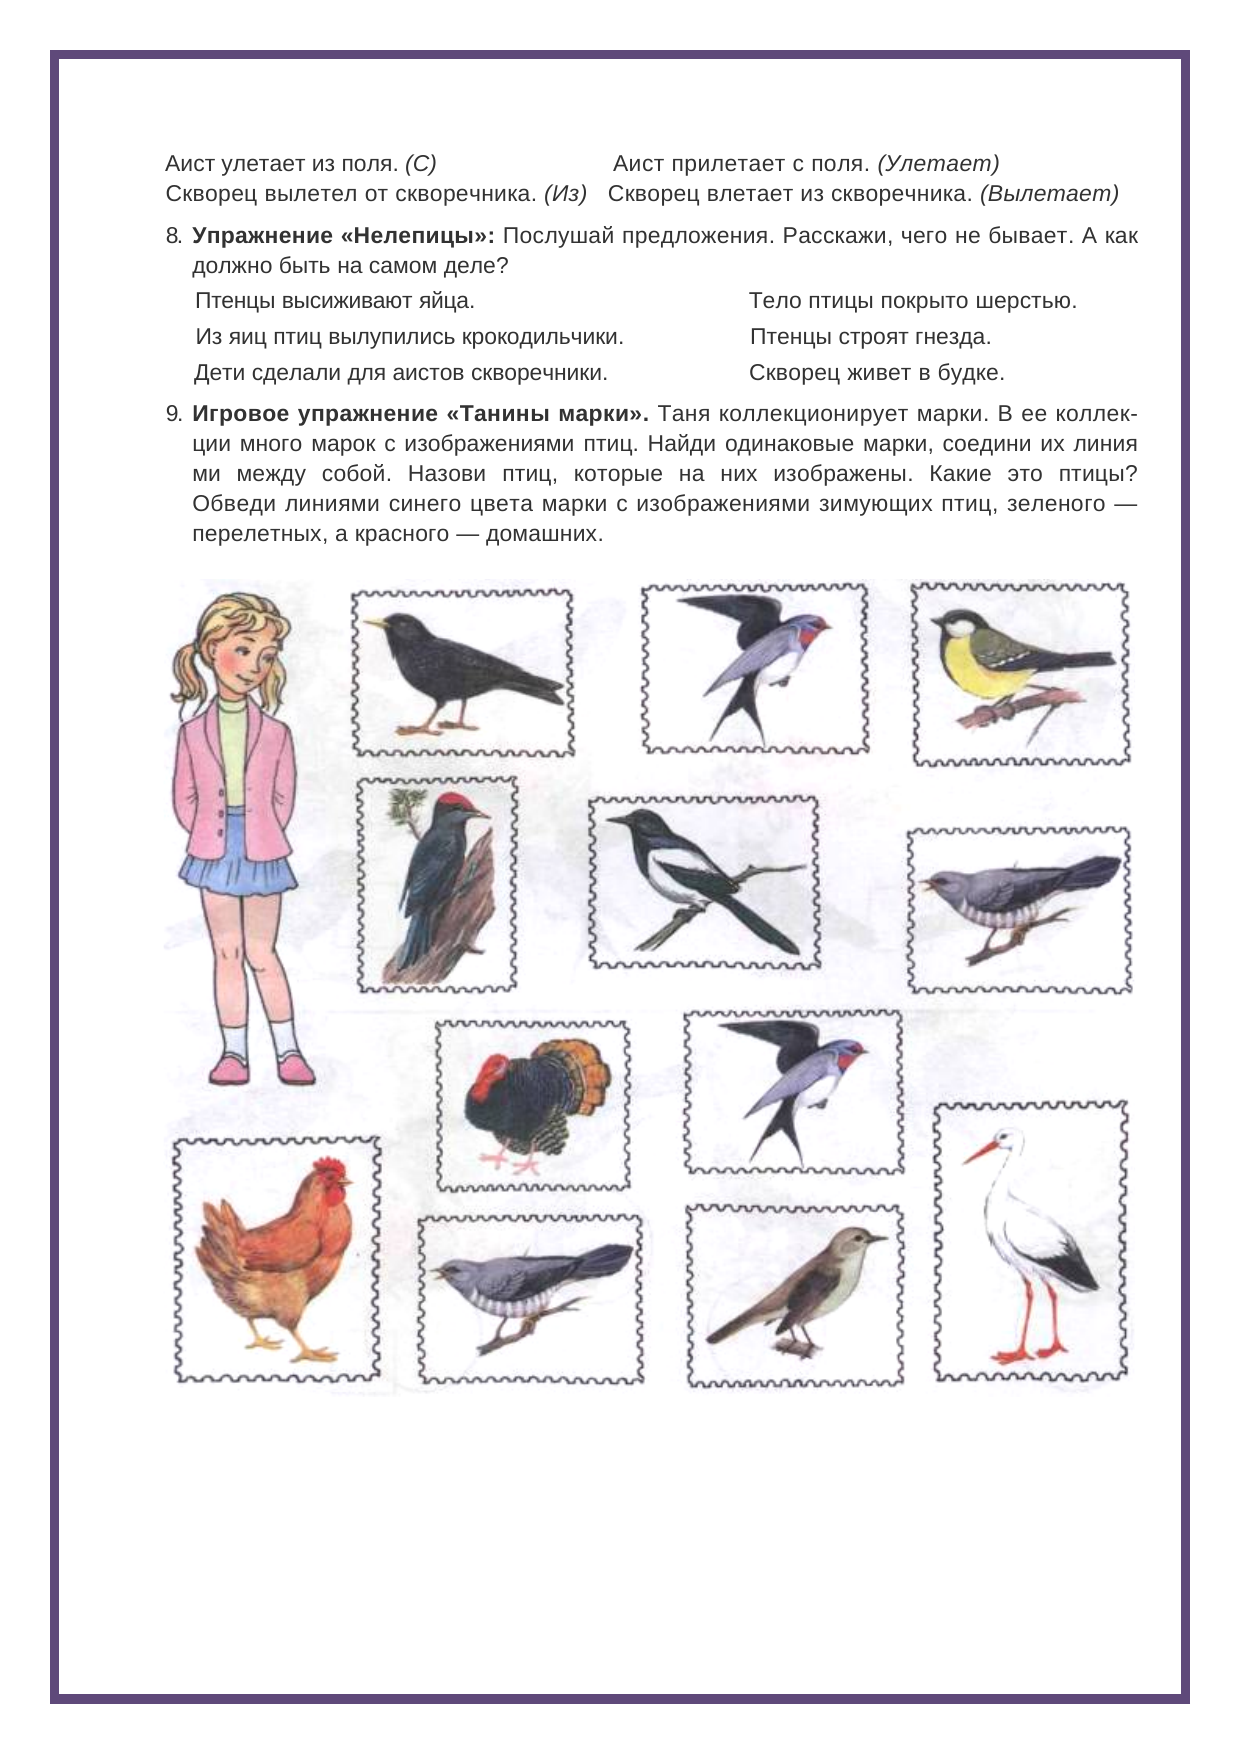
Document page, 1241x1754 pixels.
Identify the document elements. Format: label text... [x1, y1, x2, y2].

text 8. Упражнение «Нелепицы»: Послушай предложения. Расскажи, чего не бывает. А как должно быть на самом деле? [166, 219, 1138, 279]
picture [163, 579, 1136, 1397]
text 9. Игровое упражнение «Танины марки». Таня коллекционирует марки. В ее коллекции много марок с изображениями птиц. Найди одинаковые марки, соедини их линия ми между собой. Назови птиц, которые на них изображены. Какие это птицы? Обведи линиями синего цвета марки с изображениями зимующих птиц, зеленого — перелетных, а красного — домашних. [166, 398, 1138, 548]
text Скворец вылетел от скворечника. (Из) Скворец влетает из скворечника. (Вылетает) [165, 180, 1138, 207]
text Из яиц птиц вылупились крокодильчики. Птенцы строят гнезда. [195, 316, 1138, 352]
text Аист улетает из поля. (С) Аист прилетает с поля. (Улетает) [165, 150, 1138, 176]
text Птенцы высиживают яйца. Тело птицы покрыто шерстью. [195, 280, 1138, 316]
text Дети сделали для аистов скворечники. Скворец живет в будке. [194, 352, 1138, 388]
